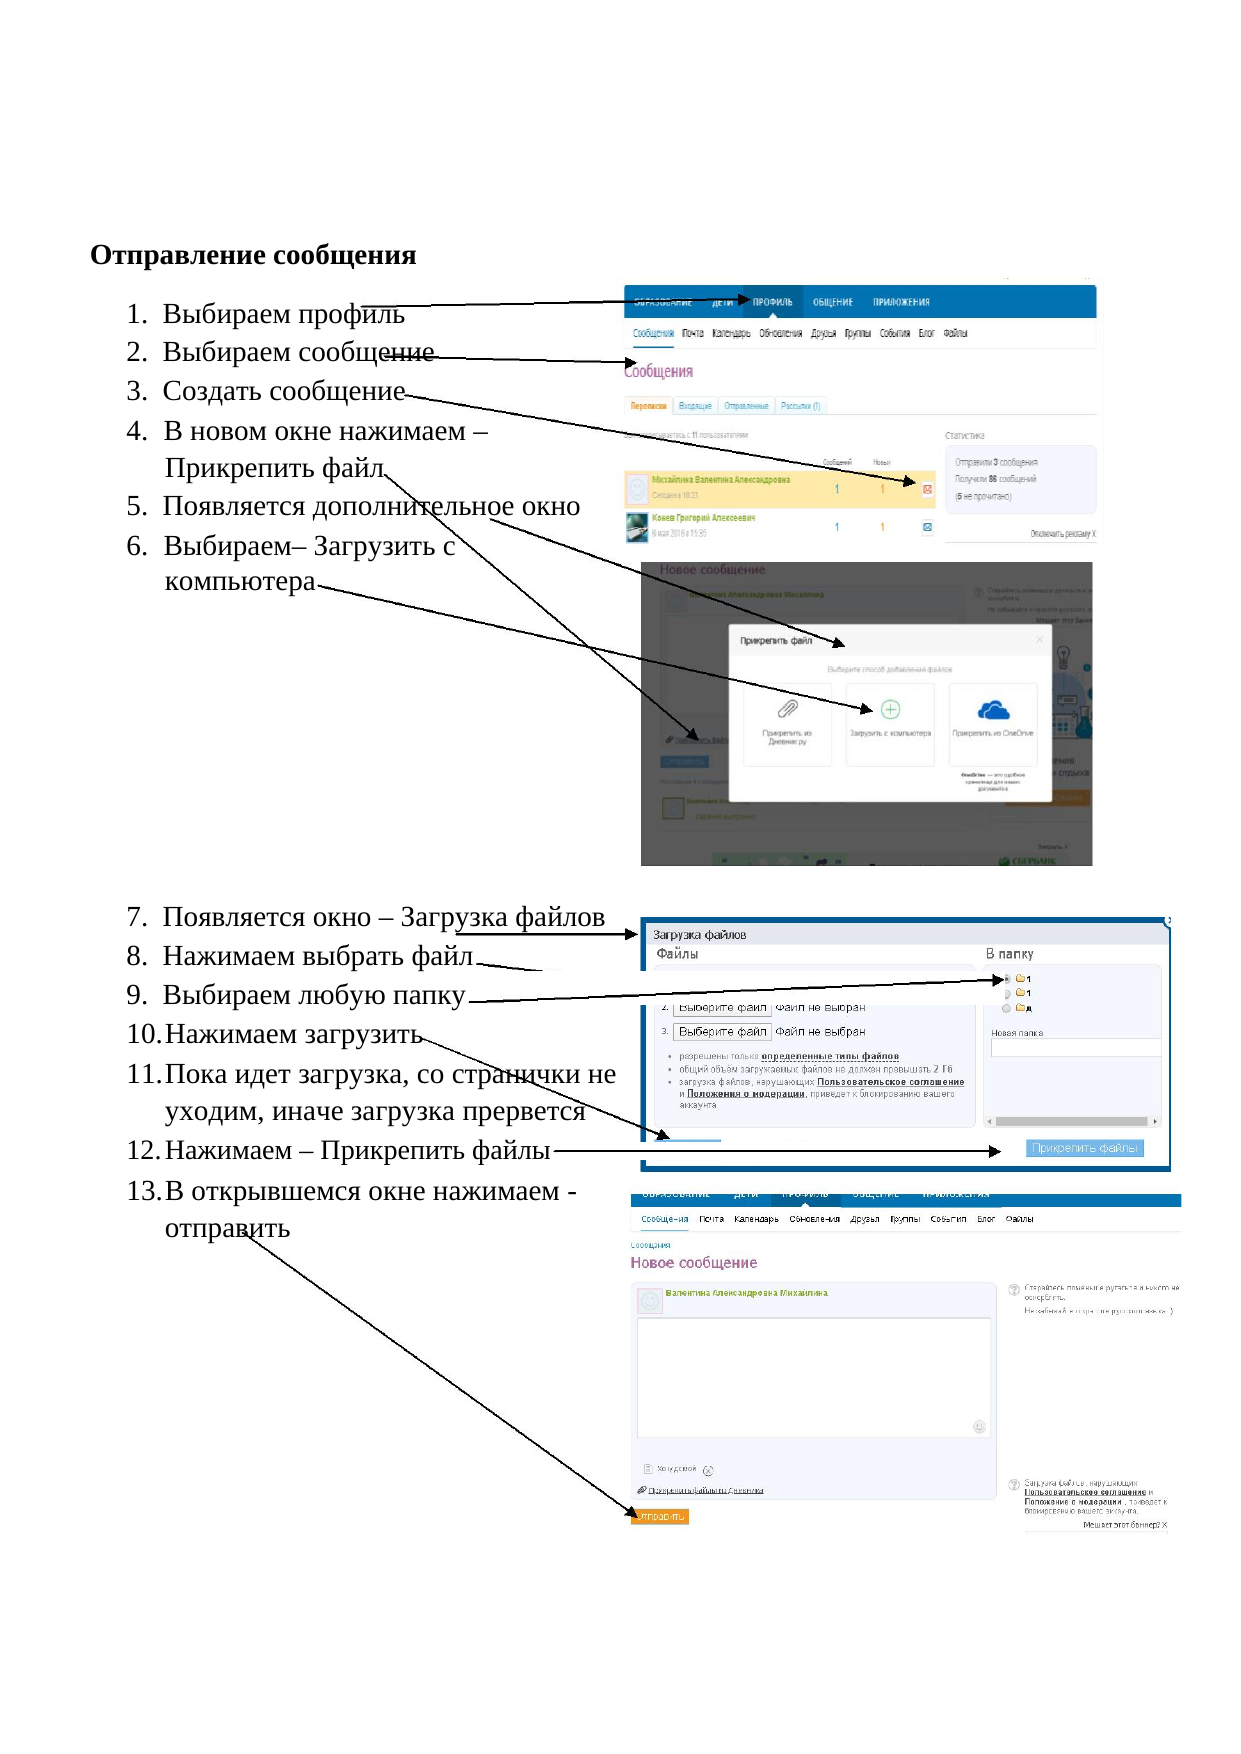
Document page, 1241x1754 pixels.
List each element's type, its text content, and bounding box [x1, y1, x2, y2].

list Нажимаем загрузить [126, 1016, 1090, 1050]
picture [628, 291, 640, 296]
list В открывшемся окне нажимаем - отправить [126, 1173, 594, 1243]
list Нажимаем выбрать файл [126, 938, 1090, 972]
text Отправление сообщения [89, 237, 1090, 271]
picture [315, 278, 1104, 866]
picture [845, 290, 919, 296]
list Появляется дополнительное окно [126, 488, 1090, 522]
picture [239, 917, 1182, 1534]
picture [466, 971, 1005, 1005]
list Создать сообщение [126, 373, 1090, 406]
list Выбираем профиль [126, 296, 1090, 329]
picture [551, 1142, 1003, 1160]
list Выбираем сообщение [126, 334, 1090, 368]
list Пока идет загрузка, со странички не уходим, иначе загрузка прервется [126, 1056, 621, 1127]
list Выбираем– Загрузить с компьютера [126, 528, 604, 597]
list В новом окне нажимаем – Прикрепить файл [126, 413, 604, 483]
list Появляется окно – Загрузка файлов [126, 899, 1090, 933]
picture [801, 291, 815, 296]
